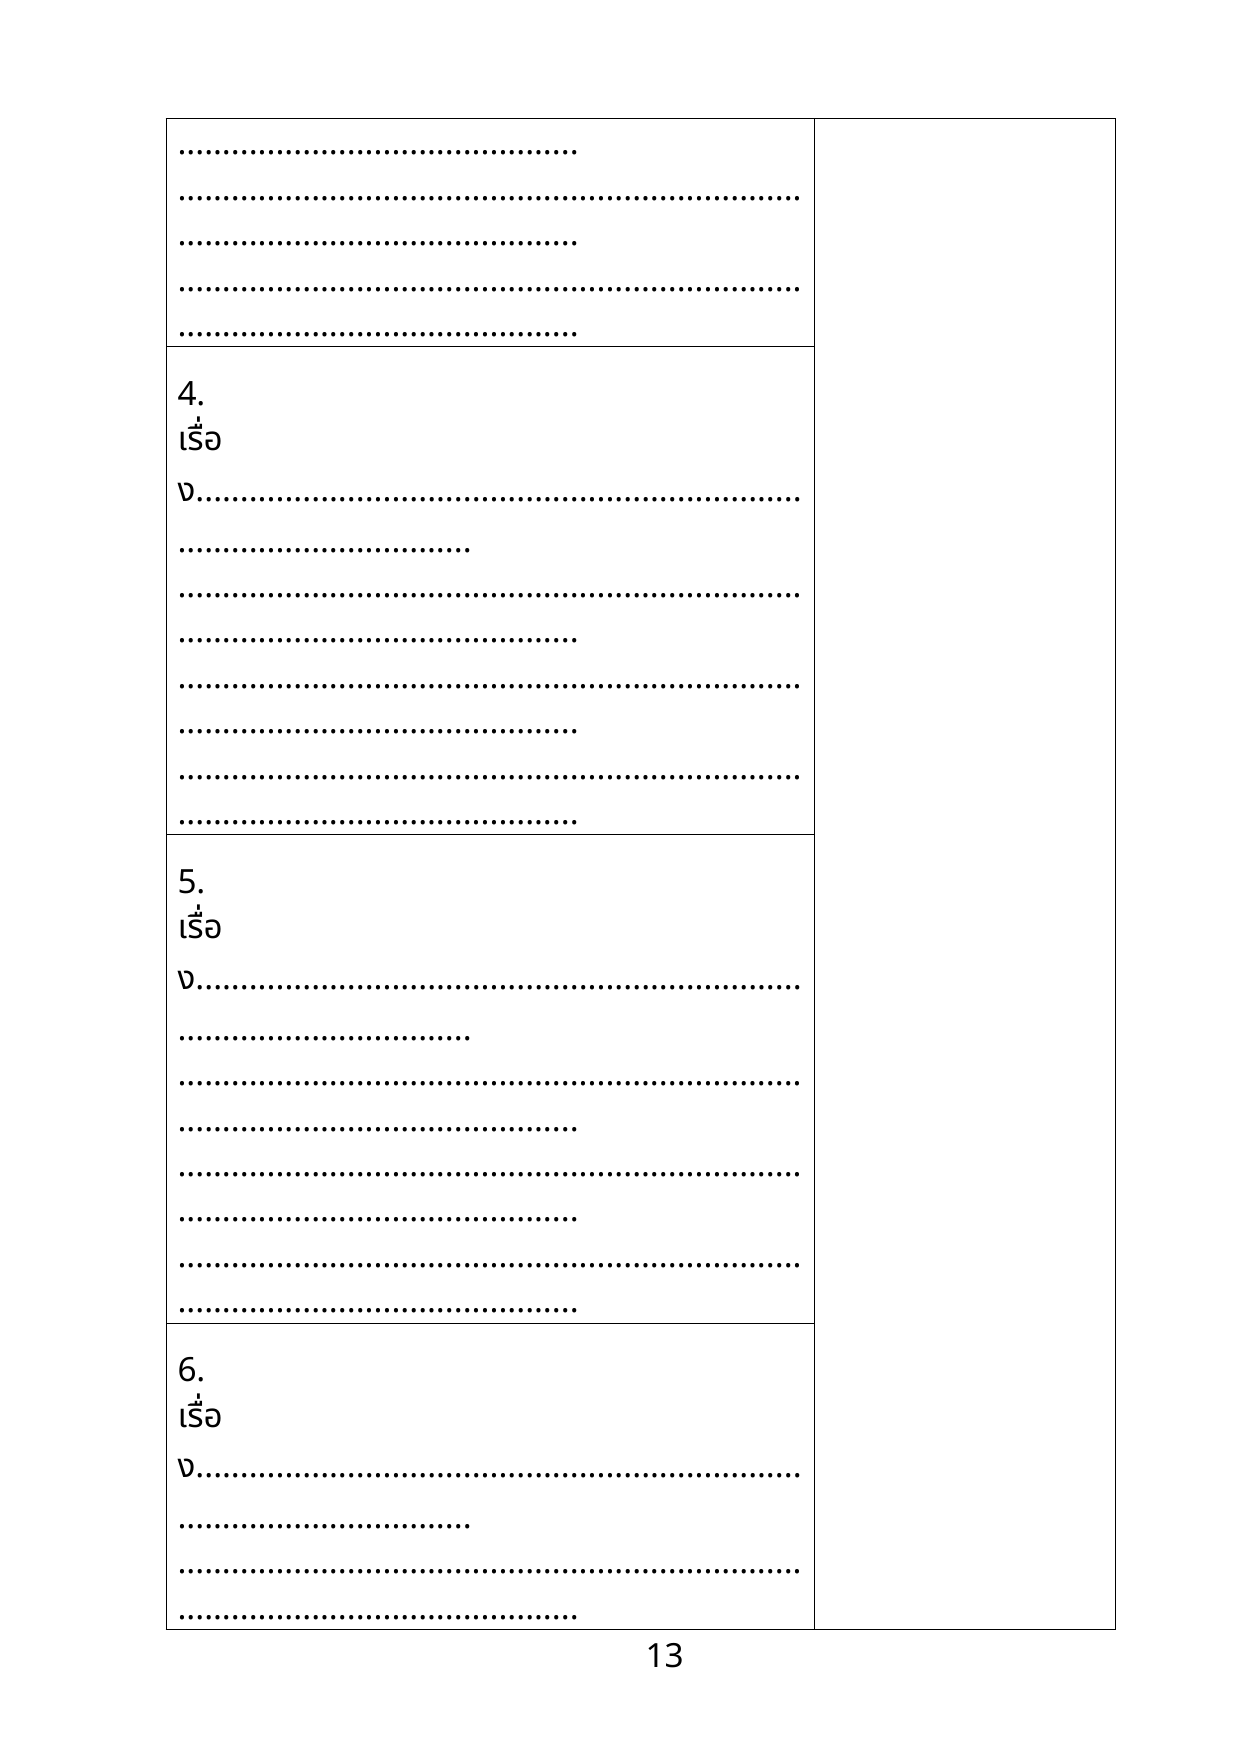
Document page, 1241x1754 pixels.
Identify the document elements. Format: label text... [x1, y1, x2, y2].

table_cell 4. เรื่อง..................................................................................................... ................................................................................................................... ................................................................................................................... ................................................................................................................... [167, 347, 814, 834]
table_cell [167, 1324, 814, 1629]
table_cell 5. เรื่อง..................................................................................................... ................................................................................................................... ................................................................................................................... ................................................................................................................... [167, 835, 814, 1322]
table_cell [167, 119, 814, 346]
